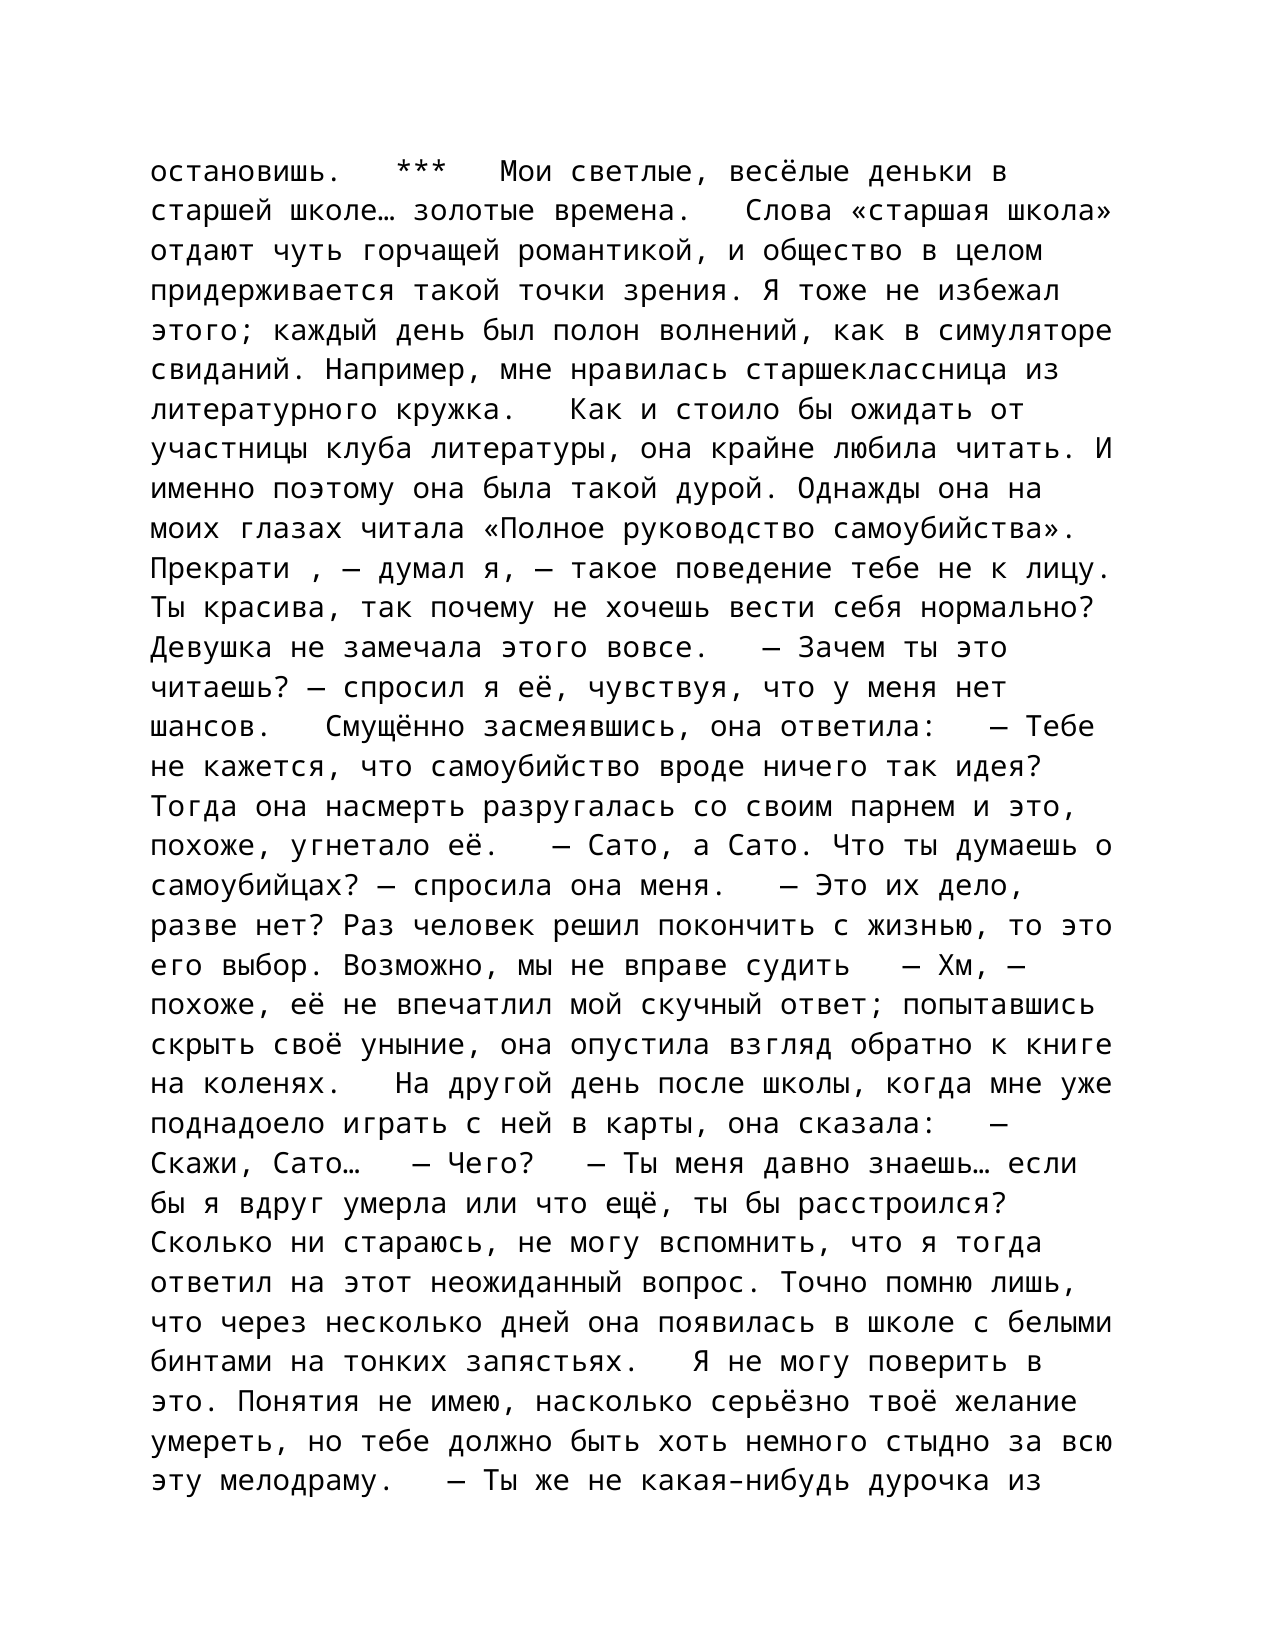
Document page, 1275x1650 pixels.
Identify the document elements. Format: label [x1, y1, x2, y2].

text [150, 150, 1125, 1499]
